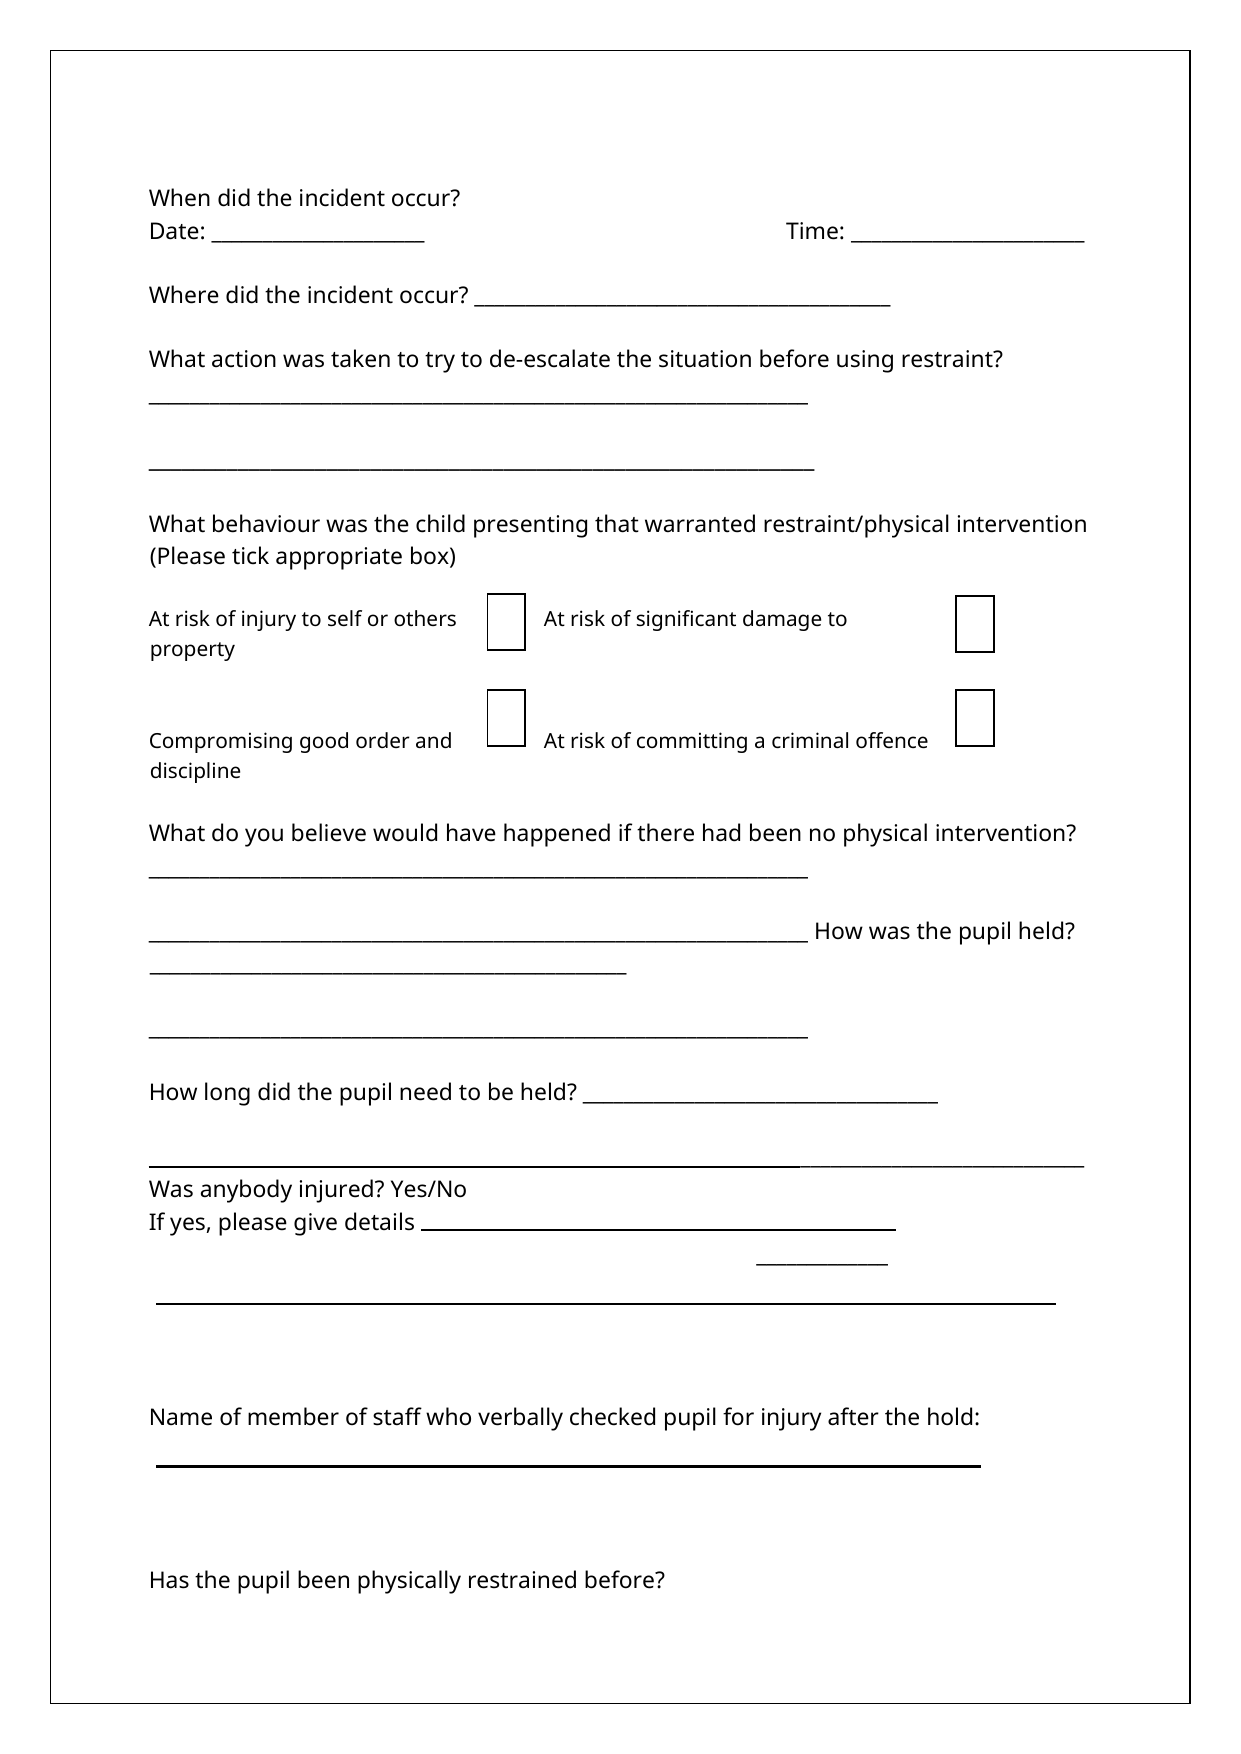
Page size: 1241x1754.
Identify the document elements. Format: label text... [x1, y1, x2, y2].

text Date: _____________________ Time: _______________________ [148, 215, 1091, 246]
text Has the pupil been physically restrained before? [148, 1564, 1091, 1595]
text What behaviour was the child presenting that warranted restraint/physical intervention (Please tick appropriate box) [148, 508, 1091, 571]
text ____________________________________________________________ [148, 441, 1091, 475]
text _________________________________________________________________ [148, 1011, 1091, 1042]
text Compromising good order and At risk of committing a criminal offence discipline [148, 726, 994, 784]
text _________________________________________________________________ [148, 851, 1091, 882]
text How long did the pupil need to be held? ___________________________________ [148, 1076, 1091, 1107]
text When did the incident occur? [148, 181, 1091, 213]
text Where did the incident occur? _________________________________________ [148, 279, 1091, 310]
text ____________________________ [148, 1140, 1091, 1171]
text _________________________________________________________________ [148, 376, 1091, 408]
text What do you believe would have happened if there had been no physical intervention? [148, 817, 1091, 848]
text Was anybody injured? Yes/No [148, 1173, 1091, 1204]
text What action was taken to try to de-escalate the situation before using restraint? [148, 343, 1091, 374]
text _________________________________________________________________ How was the pupil held? _______________________________________________ [148, 915, 1091, 978]
text If yes, please give details _____________ [148, 1206, 1091, 1270]
text Name of member of staff who verbally checked pupil for injury after the hold: [148, 1401, 1091, 1432]
text At risk of injury to self or others At risk of significant damage to property [148, 604, 994, 662]
